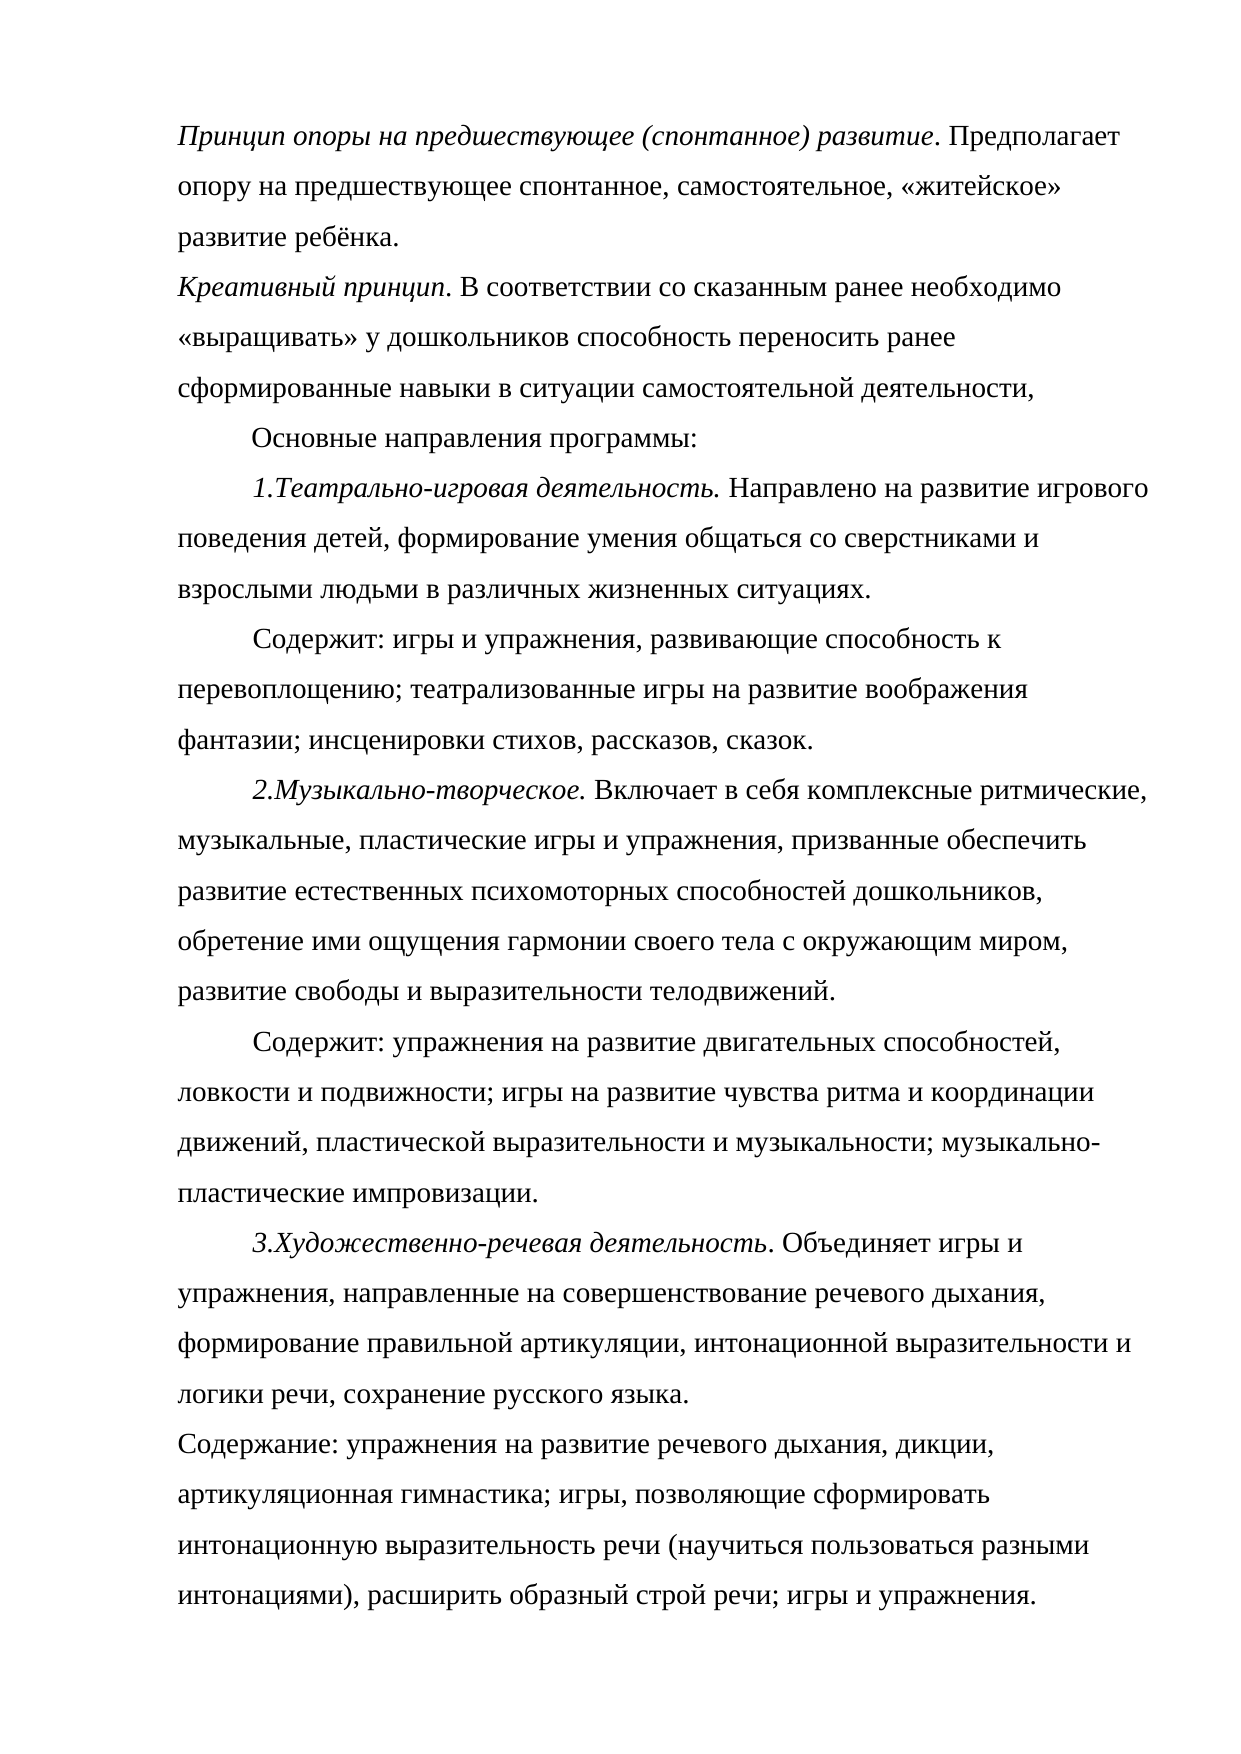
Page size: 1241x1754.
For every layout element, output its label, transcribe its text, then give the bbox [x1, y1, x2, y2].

text 1.Театрально-игровая деятельность. Направлено на развитие игрового поведения детей, формирование умения общаться со сверстниками и взрослыми людьми в различных жизненных ситуациях. [177, 470, 1152, 604]
text Содержание: упражнения на развитие речевого дыхания, дикции, артикуляционная гимнастика; игры, позволяющие сформировать интонационную выразительность речи (научиться пользоваться разными интонациями), расширить образный строй речи; игры и упражнения. [177, 1426, 1152, 1611]
text Принцип опоры на предшествующее (спонтанное) развитие. Предполагает опору на предшествующее спонтанное, самостоятельное, «житейское» развитие ребёнка. [177, 118, 1152, 252]
text Основные направления программы: [177, 420, 1152, 453]
text 3.Художественно-речевая деятельность. Объединяет игры и упражнения, направленные на совершенствование речевого дыхания, формирование правильной артикуляции, интонационной выразительности и логики речи, сохранение русского языка. [177, 1225, 1152, 1409]
text 2.Музыкально-творческое. Включает в себя комплексные ритмические, музыкальные, пластические игры и упражнения, призванные обеспечить развитие естественных психомоторных способностей дошкольников, обретение ими ощущения гармонии своего тела с окружающим миром, развитие свободы и выразительности телодвижений. [177, 772, 1152, 1007]
text Содержит: упражнения на развитие двигательных способностей, ловкости и подвижности; игры на развитие чувства ритма и координации движений, пластической выразительности и музыкальности; музыкально-пластические импровизации. [177, 1024, 1152, 1208]
text Содержит: игры и упражнения, развивающие способность к перевоплощению; театрализованные игры на развитие воображения фантазии; инсценировки стихов, рассказов, сказок. [177, 621, 1152, 755]
text Креативный принцип. В соответствии со сказанным ранее необходимо «выращивать» у дошкольников способность переносить ранее сформированные навыки в ситуации самостоятельной деятельности, [177, 269, 1152, 403]
